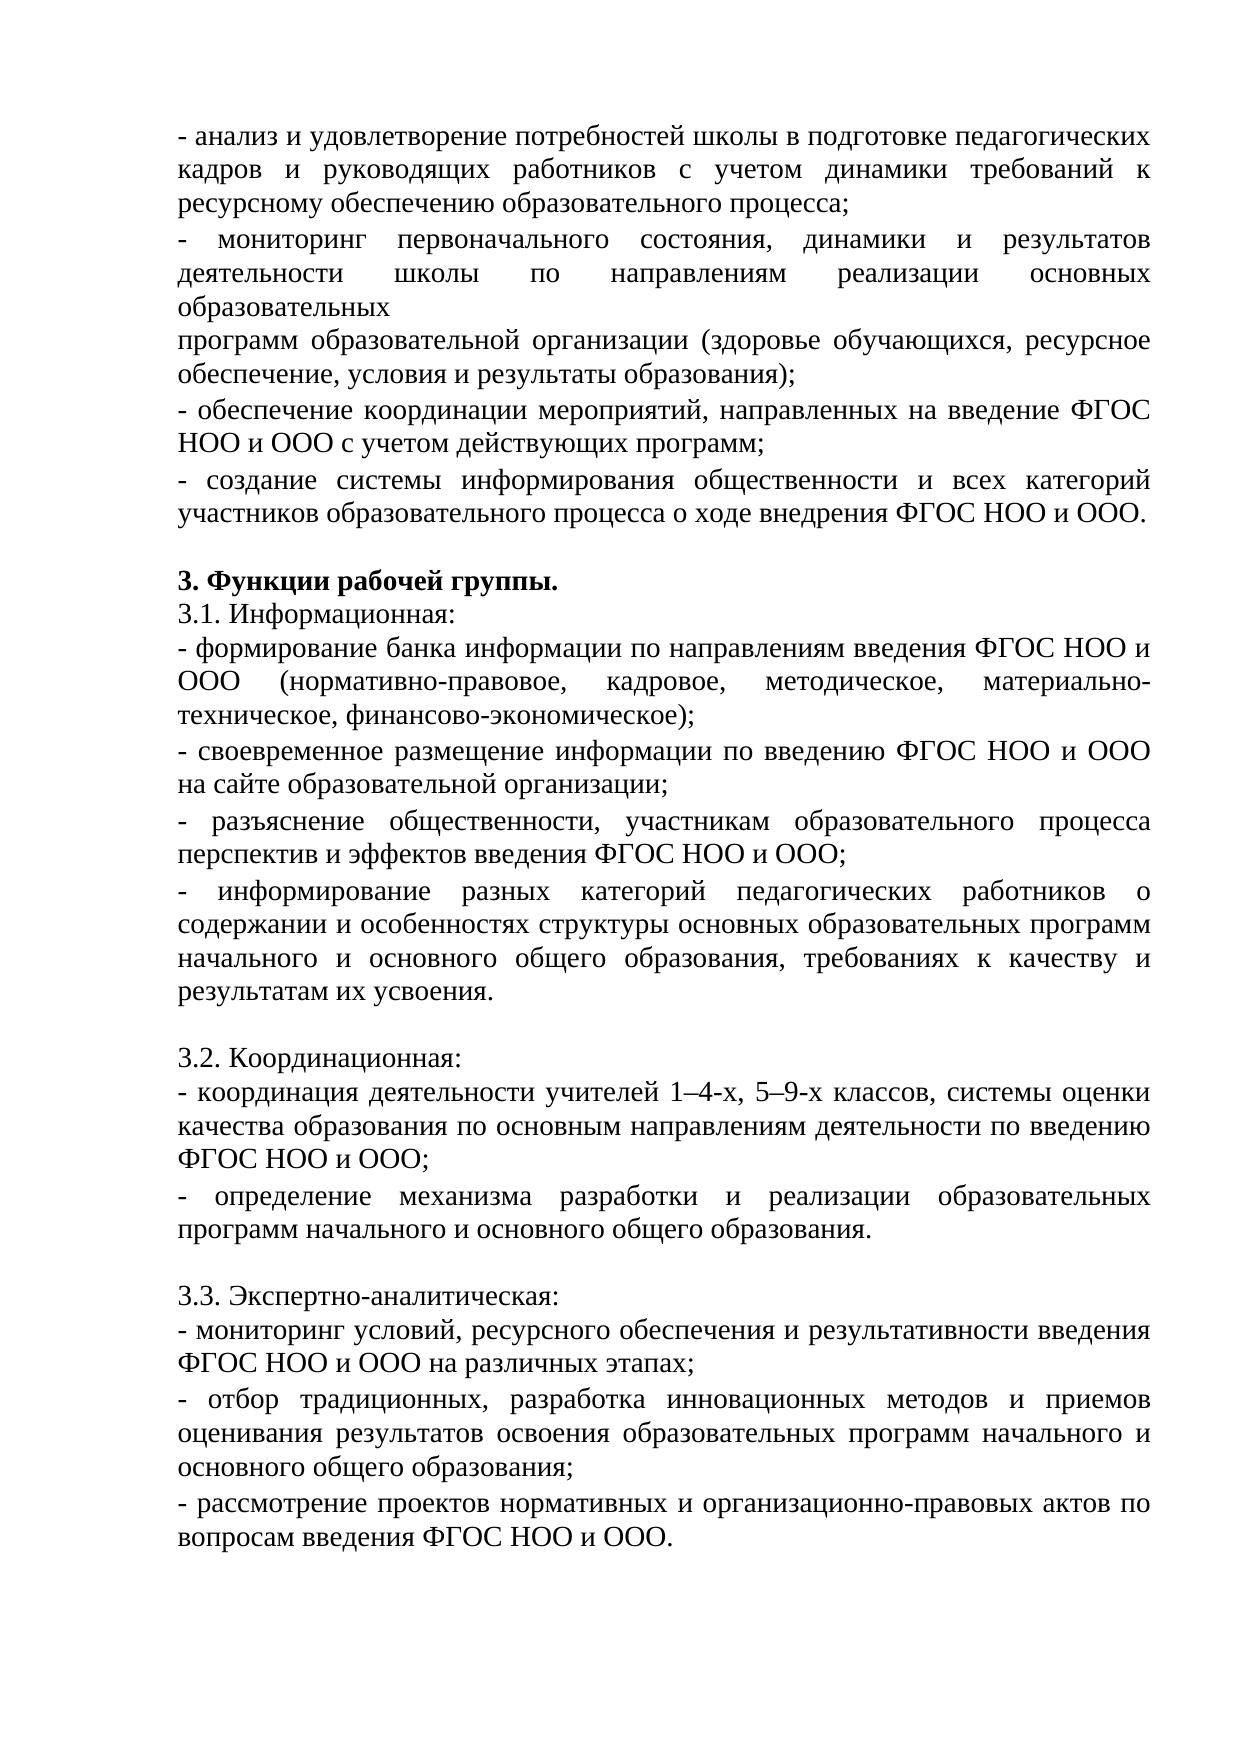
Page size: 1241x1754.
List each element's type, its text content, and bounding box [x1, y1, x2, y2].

text 3.3. Экспертно-аналитическая: [177, 1278, 1152, 1312]
text - координация деятельности учителей 1–4-х, 5–9-х классов, системы оценки качества образования по основным направлениям деятельности по введению ФГОС НОО и ООО; [177, 1074, 1152, 1175]
text - формирование банка информации по направлениям введения ФГОС НОО и ООО (нормативно-правовое, кадровое, методическое, материально-техническое, финансово-экономическое); [177, 630, 1152, 730]
text - обеспечение координации мероприятий, направленных на введение ФГОС НОО и ООО с учетом действующих программ; [177, 392, 1152, 459]
text - отбор традиционных, разработка инновационных методов и приемов оценивания результатов освоения образовательных программ начального и основного общего образования; [177, 1382, 1152, 1482]
text программ образовательной организации (здоровье обучающихся, ресурсное обеспечение, условия и результаты образования); [177, 322, 1152, 389]
text 3.2. Координационная: [177, 1041, 1152, 1074]
text - разъяснение общественности, участникам образовательного процесса перспектив и эффектов введения ФГОС НОО и ООО; [177, 803, 1152, 870]
text - создание системы информирования общественности и всех категорий участников образовательного процесса о ходе внедрения ФГОС НОО и ООО. [177, 462, 1152, 529]
text - рассмотрение проектов нормативных и организационно-правовых актов по вопросам введения ФГОС НОО и ООО. [177, 1485, 1152, 1552]
text - анализ и удовлетворение потребностей школы в подготовке педагогических кадров и руководящих работников с учетом динамики требований к ресурсному обеспечению образовательного процесса; [177, 118, 1152, 219]
text 3. Функции рабочей группы. [177, 563, 1152, 596]
text - информирование разных категорий педагогических работников о содержании и особенностях структуры основных образовательных программ начального и основного общего образования, требованиях к качеству и результатам их усвоения. [177, 873, 1152, 1007]
text - своевременное размещение информации по введению ФГОС НОО и ООО на сайте образовательной организации; [177, 733, 1152, 800]
text - мониторинг условий, ресурсного обеспечения и результативности введения ФГОС НОО и ООО на различных этапах; [177, 1312, 1152, 1379]
text - мониторинг первоначального состояния, динамики и результатов деятельности школы по направлениям реализации основных образовательных [177, 222, 1152, 322]
text 3.1. Информационная: [177, 596, 1152, 630]
text - определение механизма разработки и реализации образовательных программ начального и основного общего образования. [177, 1178, 1152, 1245]
